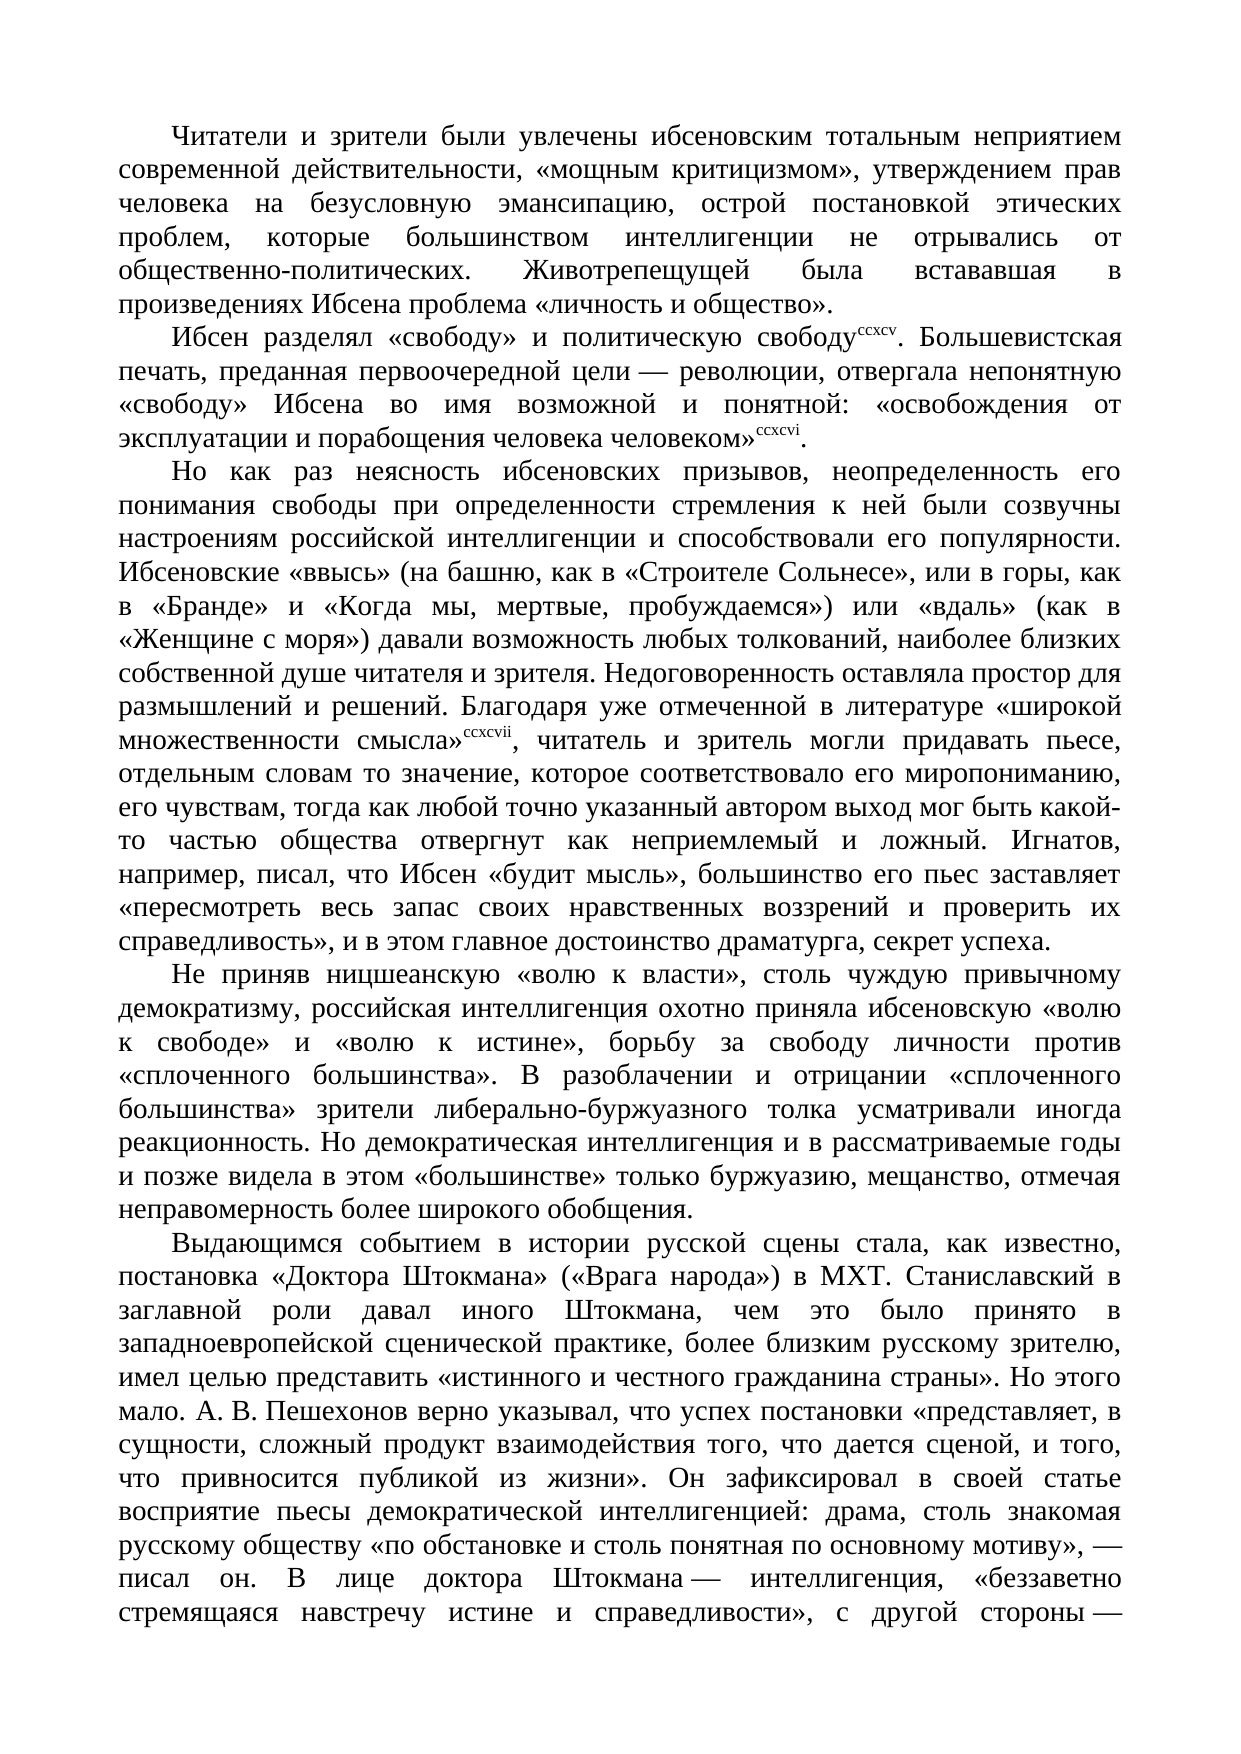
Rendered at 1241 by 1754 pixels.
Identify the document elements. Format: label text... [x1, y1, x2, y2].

text Но как раз неясность ибсеновских призывов, неопределенность его понимания свободы при определенности стремления к ней были созвучны настроениям российской интеллигенции и способствовали его популярности. Ибсеновские «ввысь» (на башню, как в «Строителе Сольнесе», или в горы, как в «Бранде» и «Когда мы, мертвые, пробуждаемся») или «вдаль» (как в «Женщине с моря») давали возможность любых толкований, наиболее близких собственной душе читателя и зрителя. Недоговоренность оставляла простор для размышлений и решений. Благодаря уже отмеченной {150} в литературе «широкой множественности смысла», читатель и зритель могли придавать пьесе, отдельным словам то значение, которое соответствовало его миропониманию, его чувствам, тогда как любой точно указанный автором выход мог быть какой-то частью общества отвергнут как неприемлемый и ложный. Игнатов, например, писал, что Ибсен «будит мысль», большинство его пьес заставляет «пересмотреть весь запас своих нравственных воззрений и проверить их справедливость», и в этом главное достоинство драматурга, секрет успеха. [118, 453, 1122, 957]
text Ибсен разделял «свободу» и политическую свободу. Большевистская печать, преданная первоочередной цели — революции, отвергала непонятную «свободу» Ибсена во имя возможной и понятной: «освобождения от эксплуатации и порабощения человека человеком». [118, 319, 1122, 453]
text Читатели и зрители были увлечены ибсеновским тотальным неприятием современной действительности, «мощным критицизмом», утверждением прав человека на безусловную эмансипацию, острой постановкой этических проблем, которые большинством интеллигенции не отрывались от общественно-политических. Животрепещущей была встававшая в произведениях Ибсена проблема «личность и общество». [118, 118, 1122, 319]
text Не приняв ницшеанскую «волю к власти», столь чуждую привычному демократизму, российская интеллигенция охотно приняла ибсеновскую «волю к свободе» и «волю к истине», борьбу за свободу личности против «сплоченного большинства». В разоблачении и отрицании «сплоченного большинства» зрители либерально-буржуазного толка усматривали иногда реакционность. Но демократическая интеллигенция и в рассматриваемые годы и позже видела в этом «большинстве» только буржуазию, мещанство, отмечая неправомерность более широкого обобщения. [118, 957, 1122, 1225]
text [118, 1225, 1122, 1627]
